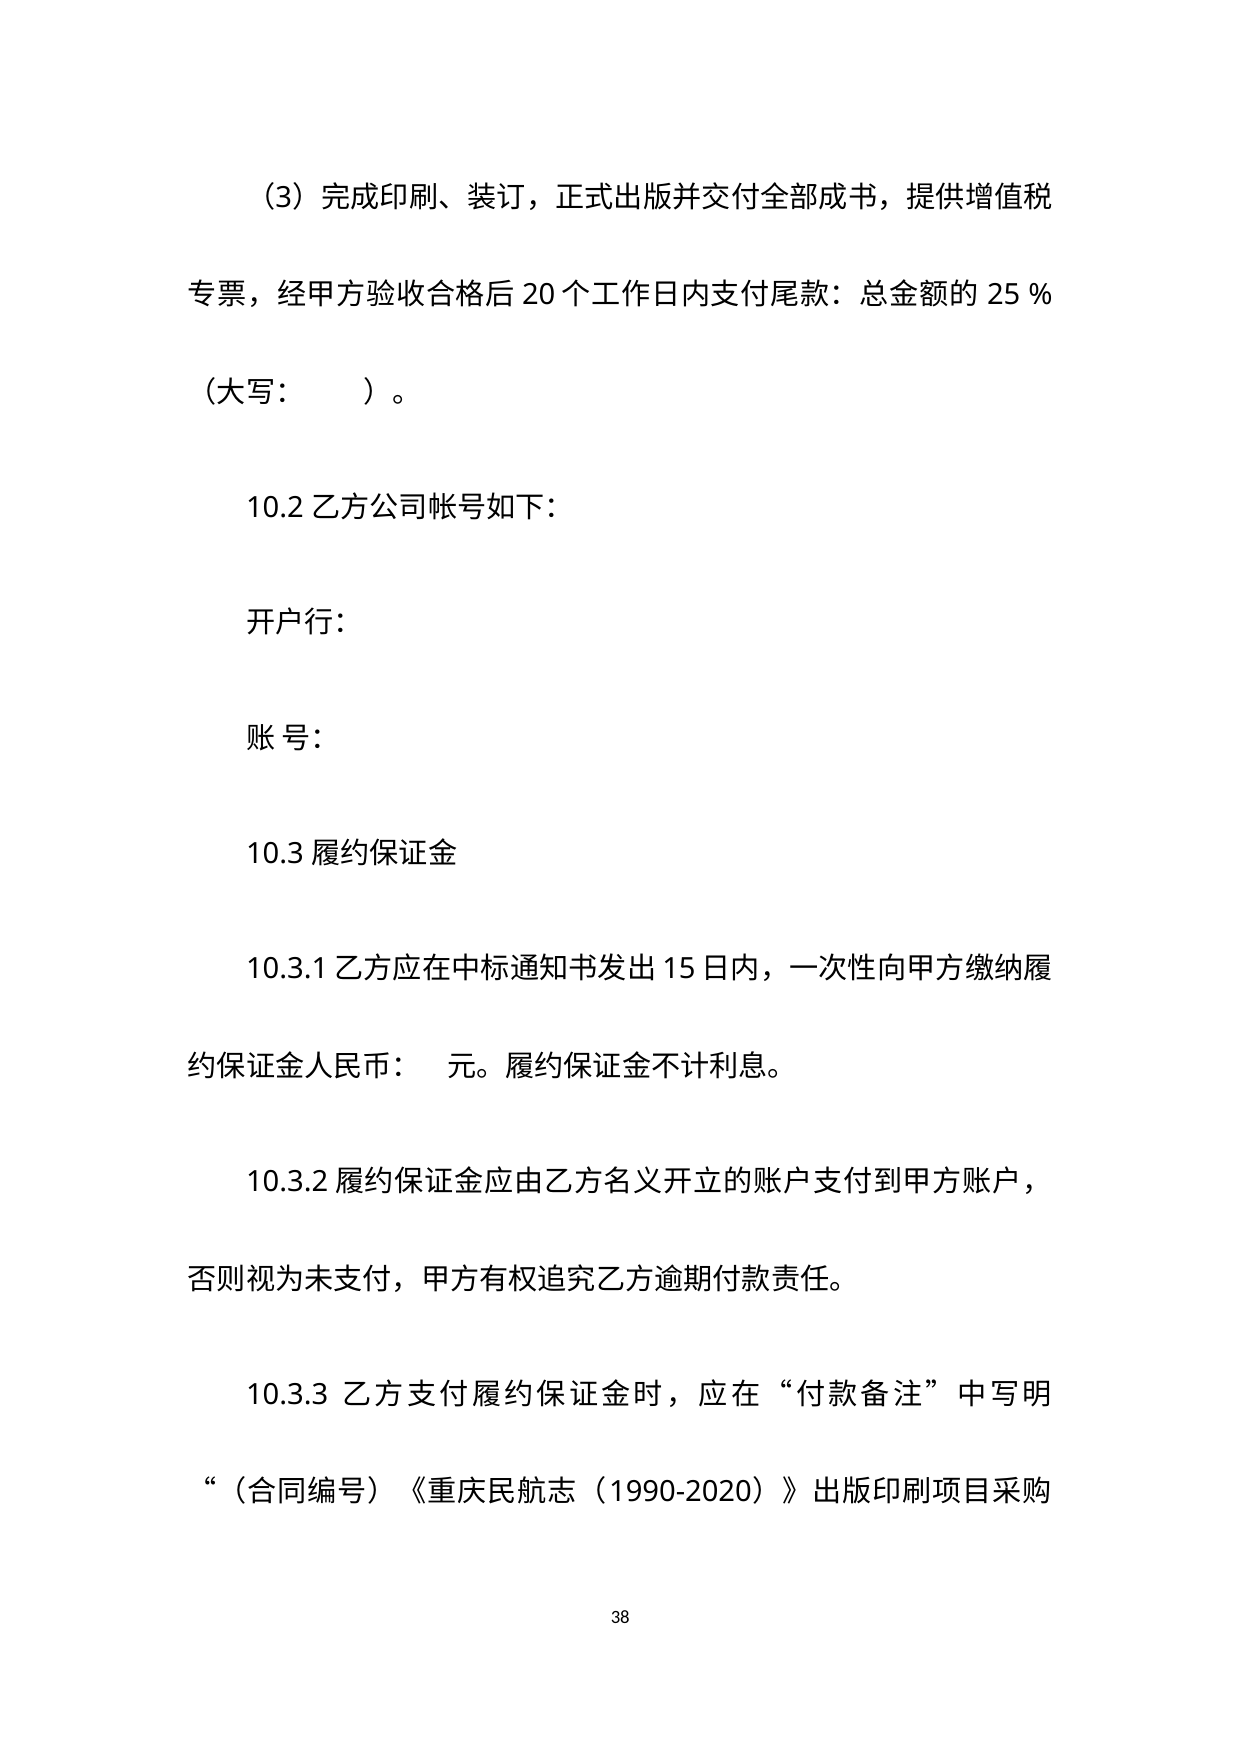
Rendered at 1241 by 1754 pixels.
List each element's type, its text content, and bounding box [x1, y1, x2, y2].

text 账 号： [187, 703, 1053, 768]
text 开户行： [187, 588, 1053, 653]
text 10.2 乙方公司帐号如下： [187, 472, 1053, 537]
text 10.3.1乙方应在中标通知书发出15日内，一次性向甲方缴纳履约保证金人民币： 元。履约保证金不计利息。 [187, 933, 1053, 1096]
text 10.3 履约保证金 [187, 818, 1053, 883]
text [187, 1359, 1053, 1522]
text 10.3.2履约保证金应由乙方名义开立的账户支付到甲方账户，否则视为未支付，甲方有权追究乙方逾期付款责任。 [187, 1146, 1053, 1309]
text （3）完成印刷、装订，正式出版并交付全部成书，提供增值税专票，经甲方验收合格后20个工作日内支付尾款：总金额的 25 %（大写： ）。 [187, 162, 1053, 422]
